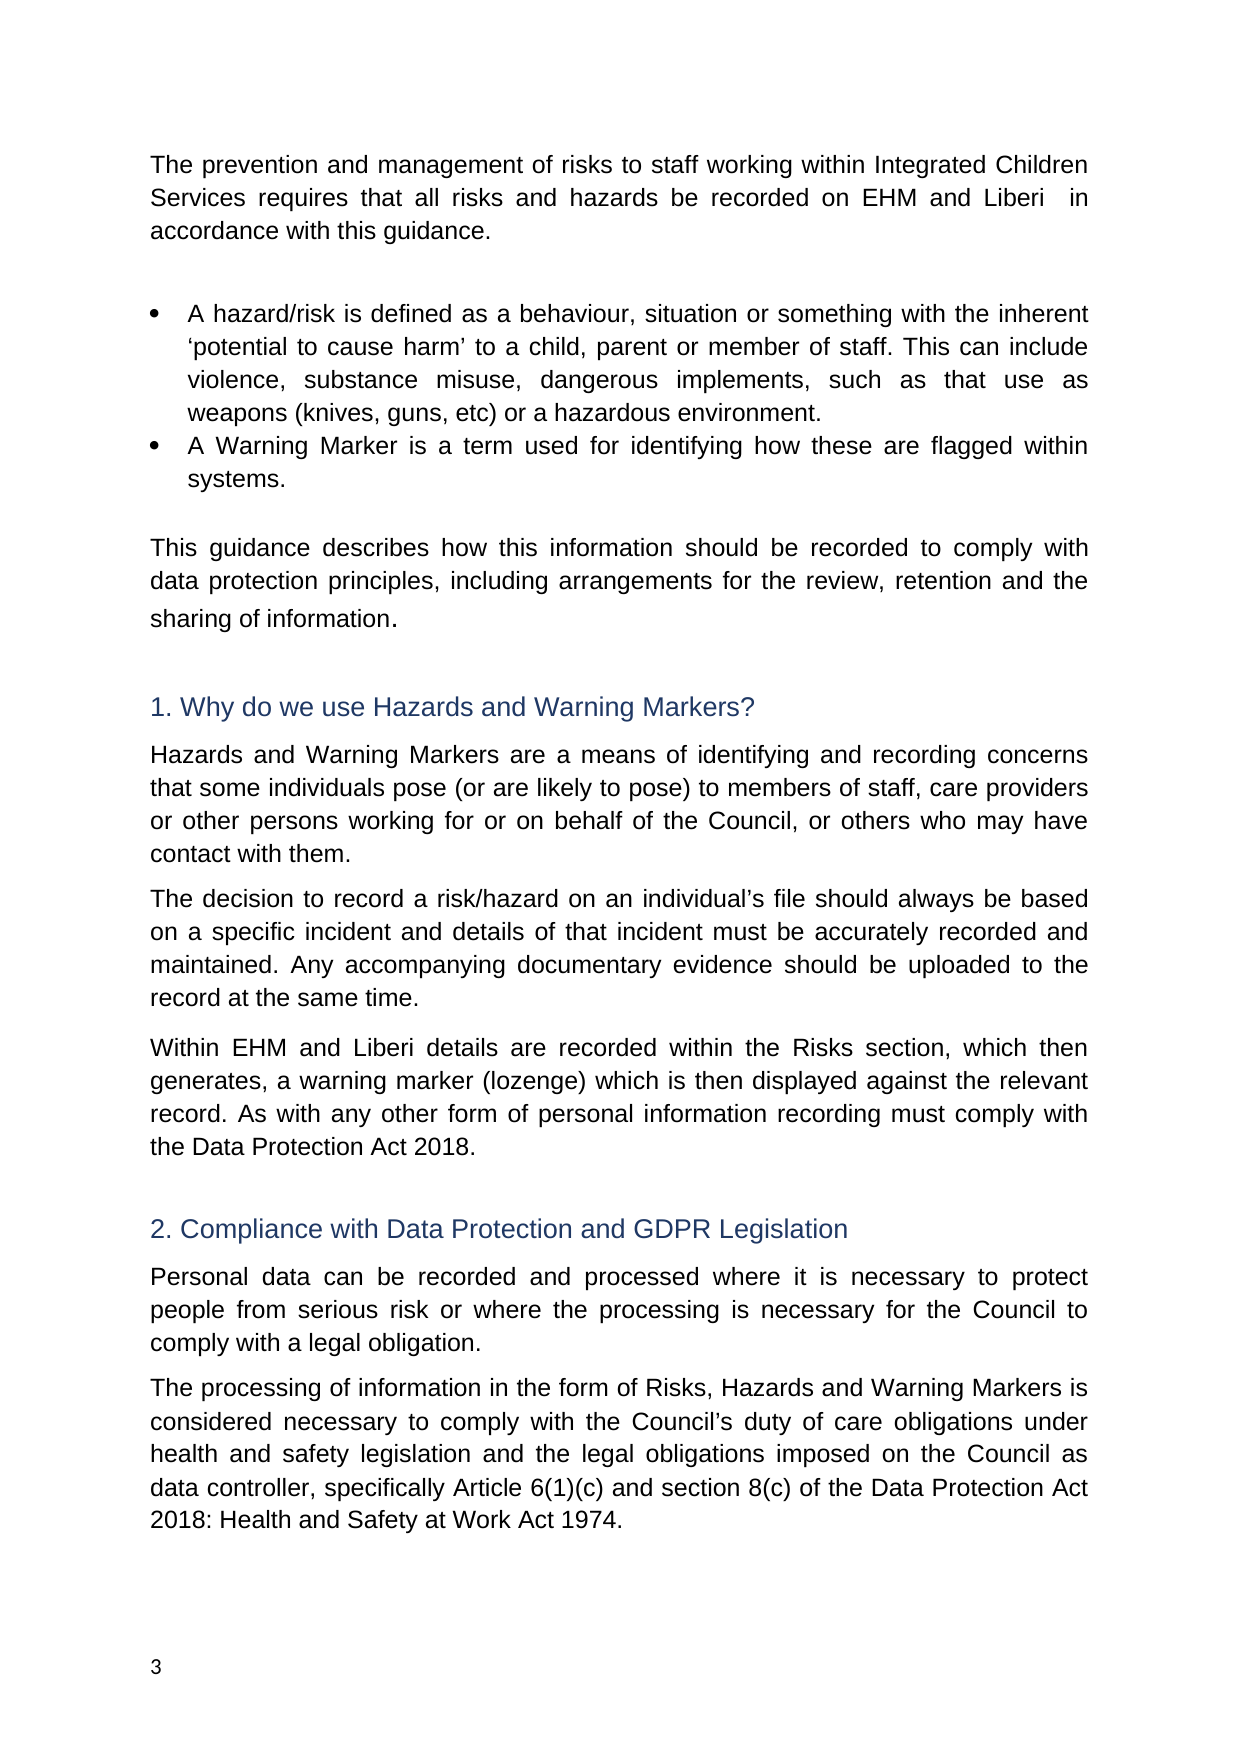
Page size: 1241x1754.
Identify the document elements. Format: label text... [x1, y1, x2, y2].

text The prevention and management of risks to staff working within Integrated Children Services requires that all risks and hazards be recorded on EHM and Liberi in accordance with this guidance. [150, 150, 1090, 245]
text Personal data can be recorded and processed where it is necessary to protect people from serious risk or where the processing is necessary for the Council to comply with a legal obligation. [150, 1262, 1090, 1357]
text The decision to record a risk/hazard on an individual’s file should always be based on a specific incident and details of that incident must be accurately recorded and maintained. Any accompanying documentary evidence should be uploaded to the record at the same time. [150, 884, 1090, 1012]
text The processing of information in the form of Risks, Hazards and Warning Markers is considered necessary to comply with the Council’s duty of care obligations under health and safety legislation and the legal obligations imposed on the Council as data controller, specifically Article 6(1)(c) and section 8(c) of the Data Protection Act 2018: Health and Safety at Work Act 1974. [150, 1373, 1090, 1534]
text Within EHM and Liberi details are recorded within the Risks section, which then generates, a warning marker (lozenge) which is then displayed against the relevant record. As with any other form of personal information recording must comply with the Data Protection Act 2018. [150, 1033, 1090, 1161]
text Hazards and Warning Markers are a means of identifying and recording concerns that some individuals pose (or are likely to pose) to members of staff, care providers or other persons working for or on behalf of the Council, or others who may have contact with them. [150, 739, 1090, 867]
list A Warning Marker is a term used for identifying how these are flagged within systems. [150, 431, 1090, 493]
subtitle 1. Why do we use Hazards and Warning Markers? [150, 691, 1090, 722]
subtitle 2. Compliance with Data Protection and GDPR Legislation [150, 1213, 1090, 1245]
text This guidance describes how this information should be recorded to comply with data protection principles, including arrangements for the review, retention and the sharing of information. [150, 533, 1090, 633]
list A hazard/risk is defined as a behaviour, situation or something with the inherent ‘potential to cause harm’ to a child, parent or member of staff. This can include violence, substance misuse, dangerous implements, such as that use as weapons (knives, guns, etc) or a hazardous environment. [150, 299, 1090, 427]
